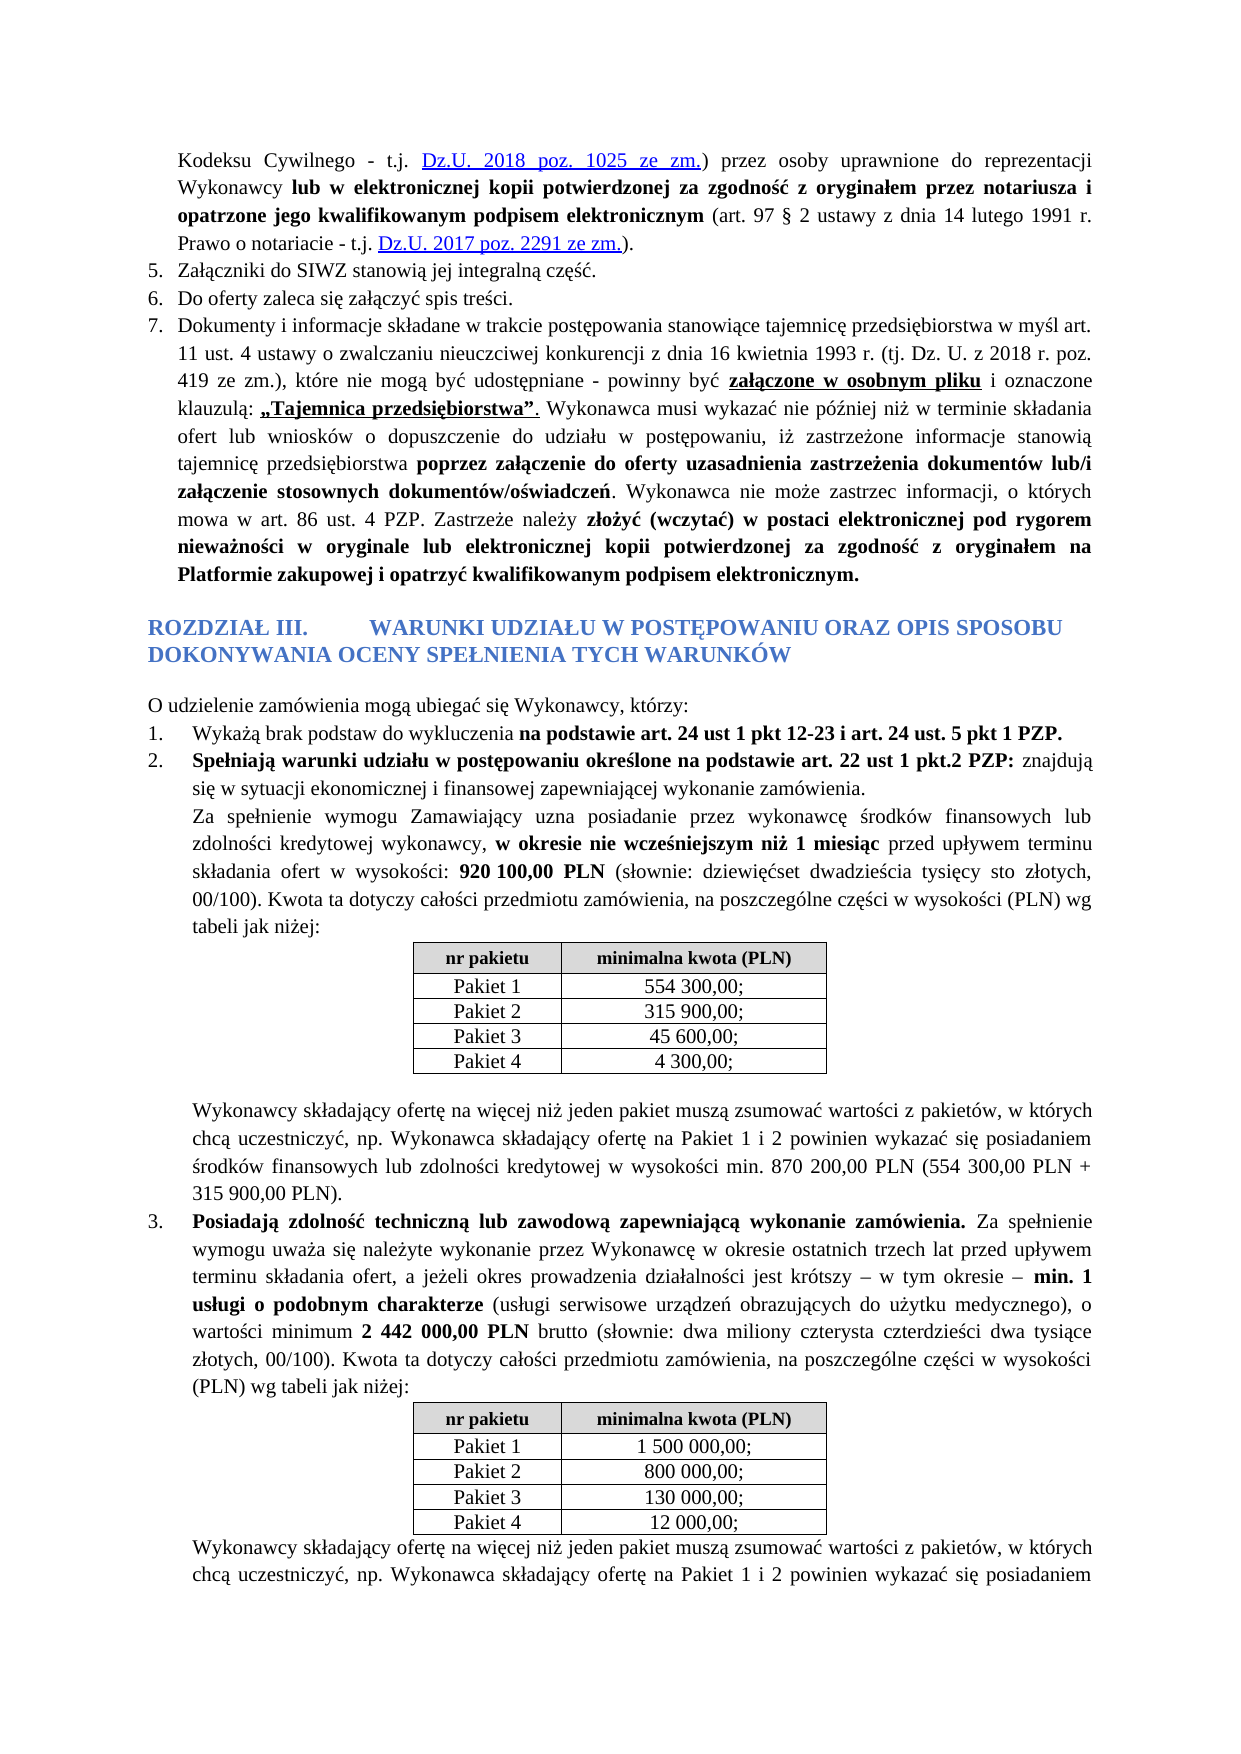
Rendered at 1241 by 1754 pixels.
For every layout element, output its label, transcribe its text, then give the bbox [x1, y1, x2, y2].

table_cell Pakiet 2 [414, 1460, 561, 1483]
table_cell Pakiet 2 [414, 999, 561, 1023]
table_header minimalna kwota (PLN) [562, 1403, 826, 1433]
list Spełniają warunki udziału w postępowaniu określone na podstawie art. 22 ust 1 pkt.2 PZP: znajdują się w sytuacji ekonomicznej i finansowej zapewniającej wykonanie zamówienia. [148, 748, 1093, 800]
table_cell 800 000,00; [562, 1460, 826, 1483]
list Do oferty zaleca się załączyć spis treści. [148, 286, 1093, 310]
table_cell Pakiet 3 [414, 1024, 561, 1048]
table_cell 4 300,00; [562, 1049, 826, 1073]
table_header nr pakietu [414, 943, 561, 973]
list Wykażą brak podstaw do wykluczenia na podstawie art. 24 ust 1 pkt 12-23 i art. 24 ust. 5 pkt 1 PZP. [148, 721, 1093, 745]
table_cell 45 600,00; [562, 1024, 826, 1048]
text Wykonawcy składający ofertę na więcej niż jeden pakiet muszą zsumować wartości z pakietów, w których chcą uczestniczyć, np. Wykonawca składający ofertę na Pakiet 1 i 2 powinien wykazać się posiadaniem środków finansowych lub zdolności kredytowej w wysokości min. 870 200,00 PLN (554 300,00 PLN + 315 900,00 PLN). [192, 1098, 1093, 1205]
table_header nr pakietu [414, 1403, 561, 1433]
table_cell 130 000,00; [562, 1485, 826, 1509]
table_cell Pakiet 1 [414, 974, 561, 998]
table_cell 12 000,00; [562, 1510, 826, 1534]
table_cell Pakiet 4 [414, 1510, 561, 1534]
table_cell Pakiet 3 [414, 1485, 561, 1509]
table_header minimalna kwota (PLN) [562, 943, 826, 973]
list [148, 148, 1093, 254]
text O udzielenie zamówienia mogą ubiegać się Wykonawcy, którzy: [148, 693, 1093, 717]
table_cell Pakiet 1 [414, 1434, 561, 1458]
table_cell 315 900,00; [562, 999, 826, 1023]
list Załączniki do SIWZ stanowią jej integralną część. [148, 258, 1093, 282]
list Dokumenty i informacje składane w trakcie postępowania stanowiące tajemnicę przedsiębiorstwa w myśl art. 11 ust. 4 ustawy o zwalczaniu nieuczciwej konkurencji z dnia 16 kwietnia 1993 r. (tj. Dz. U. z 2018 r. poz. 419 ze zm.), które nie mogą być udostępniane - powinny być załączone w osobnym pliku i oznaczone klauzulą: „Tajemnica przedsiębiorstwa”. Wykonawca musi wykazać nie później niż w terminie składania ofert lub wniosków o dopuszczenie do udziału w postępowaniu, iż zastrzeżone informacje stanowią tajemnicę przedsiębiorstwa poprzez załączenie do oferty uzasadnienia zastrzeżenia dokumentów lub/i załączenie stosownych dokumentów/oświadczeń. Wykonawca nie może zastrzec informacji, o których mowa w art. 86 ust. 4 PZP. Zastrzeże należy złożyć (wczytać) w postaci elektronicznej pod rygorem nieważności w oryginale lub elektronicznej kopii potwierdzonej za zgodność z oryginałem na Platformie zakupowej i opatrzyć kwalifikowanym podpisem elektronicznym. [148, 313, 1093, 586]
table_cell 1 500 000,00; [562, 1434, 826, 1458]
text Za spełnienie wymogu Zamawiający uzna posiadanie przez wykonawcę środków finansowych lub zdolności kredytowej wykonawcy, w okresie nie wcześniejszym niż 1 miesiąc przed upływem terminu składania ofert w wysokości: 920 100,00 PLN (słownie: dziewięćset dwadzieścia tysięcy sto złotych, 00/100). Kwota ta dotyczy całości przedmiotu zamówienia, na poszczególne części w wysokości (PLN) wg tabeli jak niżej: [192, 804, 1093, 938]
text ROZDZIAŁ III. WARUNKI UDZIAŁU W POSTĘPOWANIU ORAZ OPIS SPOSOBU DOKONYWANIA OCENY SPEŁNIENIA TYCH WARUNKÓW [148, 614, 1093, 667]
table_cell 554 300,00; [562, 974, 826, 998]
list Posiadają zdolność techniczną lub zawodową zapewniającą wykonanie zamówienia. Za spełnienie wymogu uważa się należyte wykonanie przez Wykonawcę w okresie ostatnich trzech lat przed upływem terminu składania ofert, a jeżeli okres prowadzenia działalności jest krótszy – w tym okresie – min. 1 usługi o podobnym charakterze (usługi serwisowe urządzeń obrazujących do użytku medycznego), o wartości minimum 2 442 000,00 PLN brutto (słownie: dwa miliony czterysta czterdzieści dwa tysiące złotych, 00/100). Kwota ta dotyczy całości przedmiotu zamówienia, na poszczególne części w wysokości (PLN) wg tabeli jak niżej: [148, 1209, 1093, 1398]
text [192, 1535, 1093, 1586]
table_cell Pakiet 4 [414, 1049, 561, 1073]
